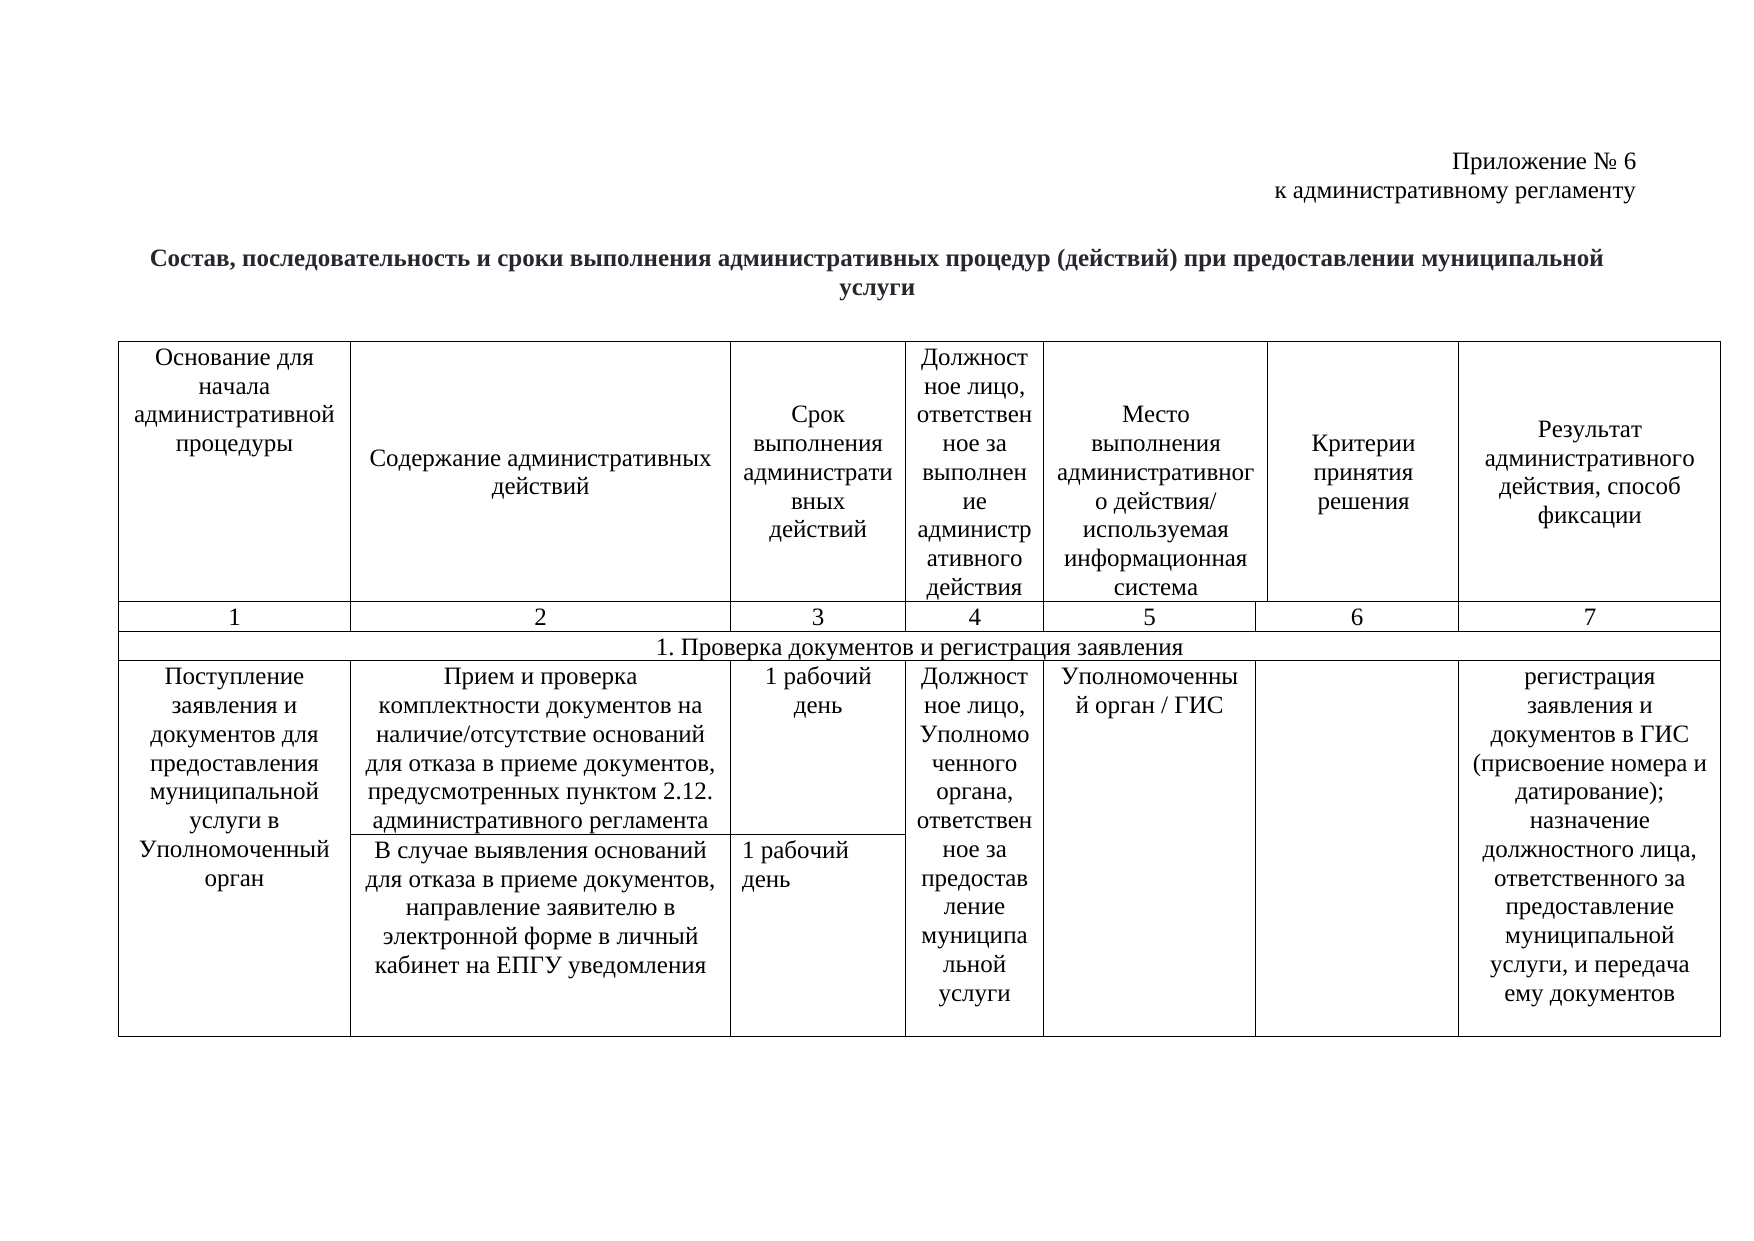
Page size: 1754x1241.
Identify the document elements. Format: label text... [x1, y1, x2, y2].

table_cell 6 [1256, 602, 1458, 631]
table_cell Поступление заявления и документов для предоставления муниципальной услуги в Уполномоченный орган [119, 661, 350, 1036]
table_cell В случае выявления оснований для отказа в приеме документов, направление заявителю в электронной форме в личный кабинет на ЕПГУ уведомления [351, 835, 730, 1036]
text к административному регламенту [904, 175, 1636, 203]
table_cell 1 рабочий день [731, 835, 905, 1036]
table_cell 1 рабочий день [731, 661, 905, 834]
table_header Срок выполнения административных действий [731, 342, 905, 601]
table_cell 4 [906, 602, 1043, 631]
table_cell Уполномоченный орган / ГИС [1044, 661, 1255, 1036]
table_cell Прием и проверка комплектности документов на наличие/отсутствие оснований для отказа в приеме документов, предусмотренных пунктом 2.12. административного регламента [351, 661, 730, 834]
table_header Результат административного действия, способ фиксации [1459, 342, 1720, 601]
table_cell 7 [1459, 602, 1720, 631]
table_cell 3 [731, 602, 905, 631]
table_header Критерии принятия решения [1268, 342, 1458, 601]
table_header Место выполнения административного действия/ используемая информационная система [1044, 342, 1267, 601]
table_cell 5 [1044, 602, 1255, 631]
table_cell 1 [119, 602, 350, 631]
table_cell Должностное лицо, Уполномоченного органа, ответственное за предоставление муниципальной услуги [906, 661, 1043, 1036]
table_header Основание для начала административной процедуры [119, 342, 350, 601]
table_cell регистрация заявления и документов в ГИС (присвоение номера и датирование); назначение должностного лица, ответственного за предоставление муниципальной услуги, и передача ему документов [1459, 661, 1720, 1036]
table_header Содержание административных действий [351, 342, 730, 601]
table_cell [1256, 661, 1458, 1036]
text Приложение № 6 [118, 146, 1636, 175]
table_header Должностное лицо, ответственное за выполнение административного действия [906, 342, 1043, 601]
table_cell 1. Проверка документов и регистрация заявления [119, 632, 1720, 660]
text Состав, последовательность и сроки выполнения административных процедур (действий) при предоставлении муниципальной услуги [118, 243, 1636, 301]
table_cell 2 [351, 602, 730, 631]
